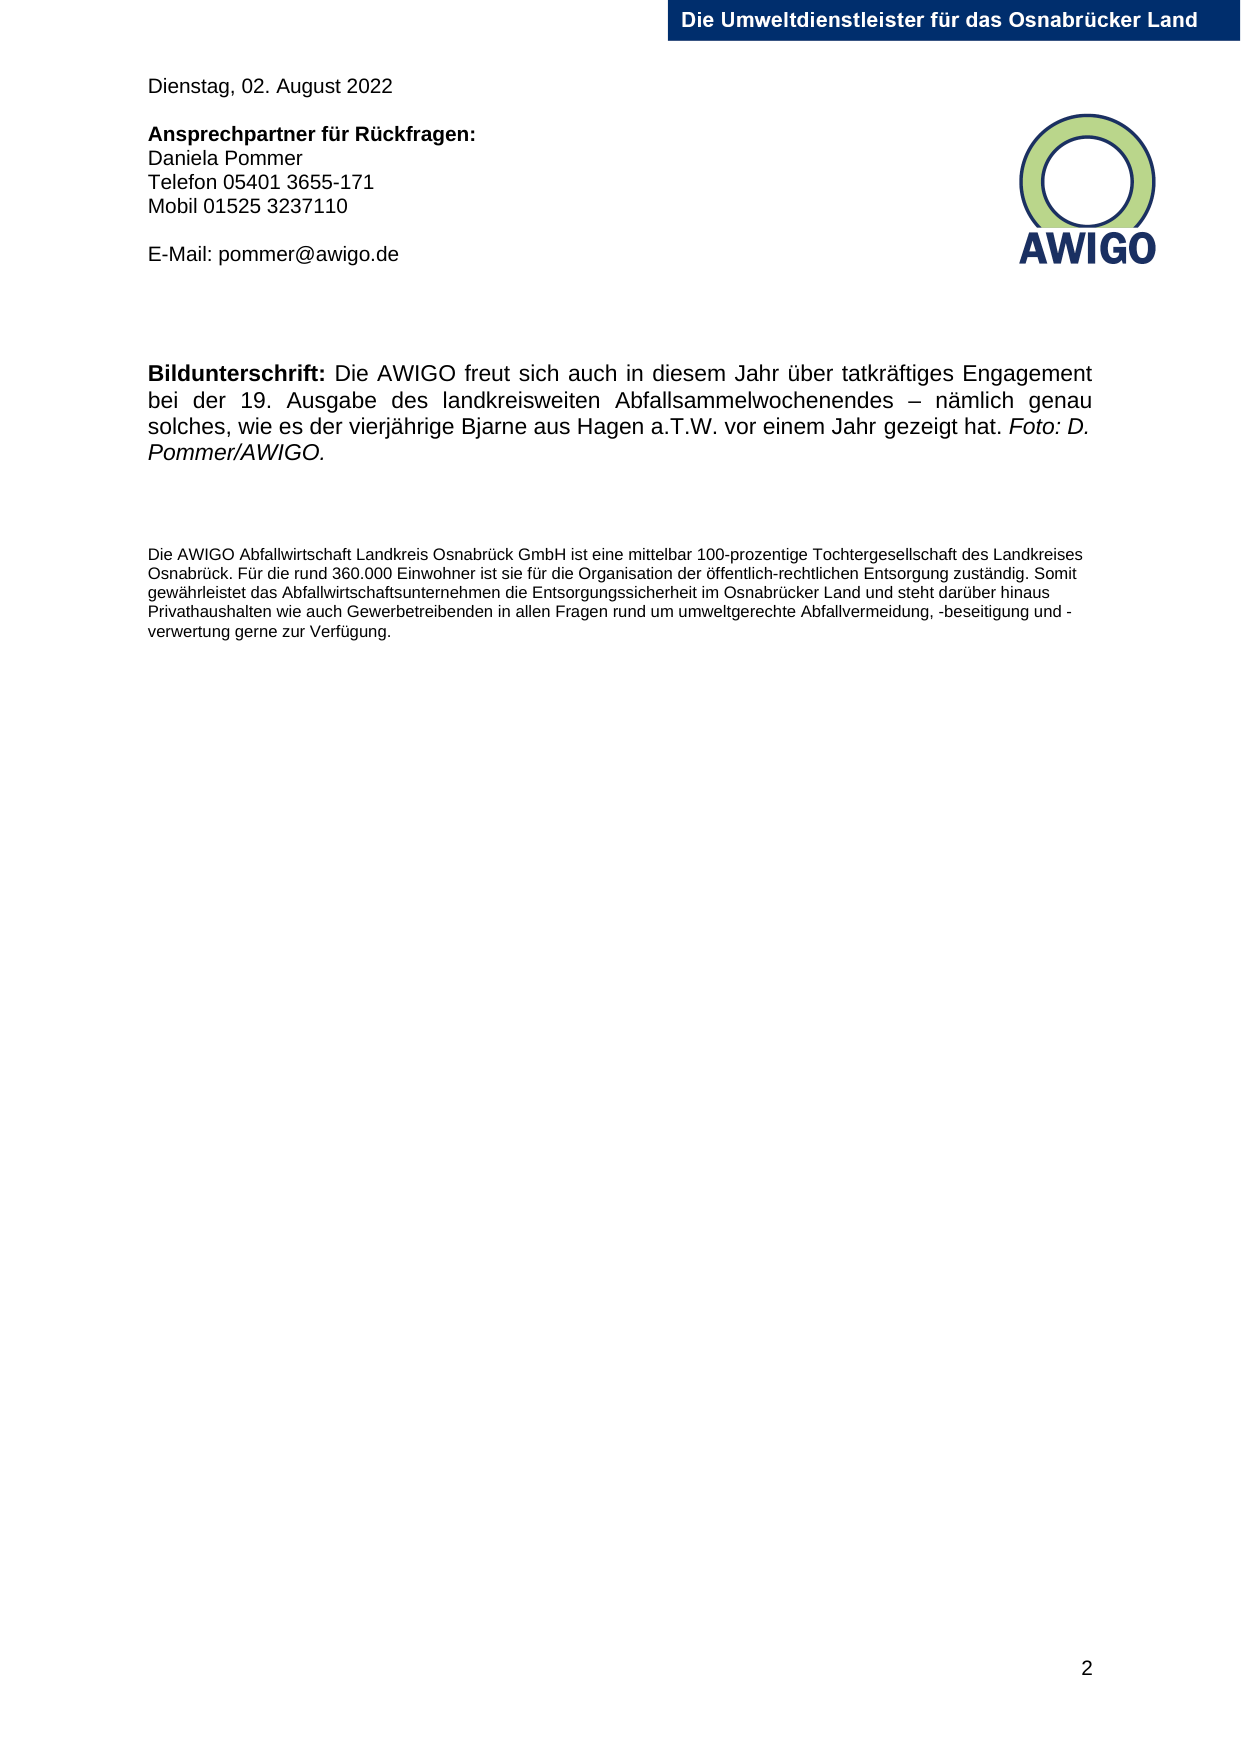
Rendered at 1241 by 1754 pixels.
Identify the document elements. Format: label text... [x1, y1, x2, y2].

text Bildunterschrift: Die AWIGO freut sich auch in diesem Jahr über tatkräftiges Engagement bei der 19. Ausgabe des landkreisweiten Abfallsammelwochenendes – nämlich genau solches, wie es der vierjährige Bjarne aus Hagen a.T.W. vor einem Jahr gezeigt hat. Foto: D. Pommer/AWIGO. [148, 360, 1093, 466]
text Die AWIGO Abfallwirtschaft Landkreis Osnabrück GmbH ist eine mittelbar 100-prozentige Tochtergesellschaft des Landkreises Osnabrück. Für die rund 360.000 Einwohner ist sie für die Organisation der öffentlich-rechtlichen Entsorgung zuständig. Somit gewährleistet das Abfallwirtschaftsunternehmen die Entsorgungssicherheit im Osnabrücker Land und steht darüber hinaus Privathaushalten wie auch Gewerbetreibenden in allen Fragen rund um umweltgerechte Abfallvermeidung, -beseitigung und -verwertung gerne zur Verfügung. [148, 545, 1093, 641]
picture [1, 0, 1241, 1754]
